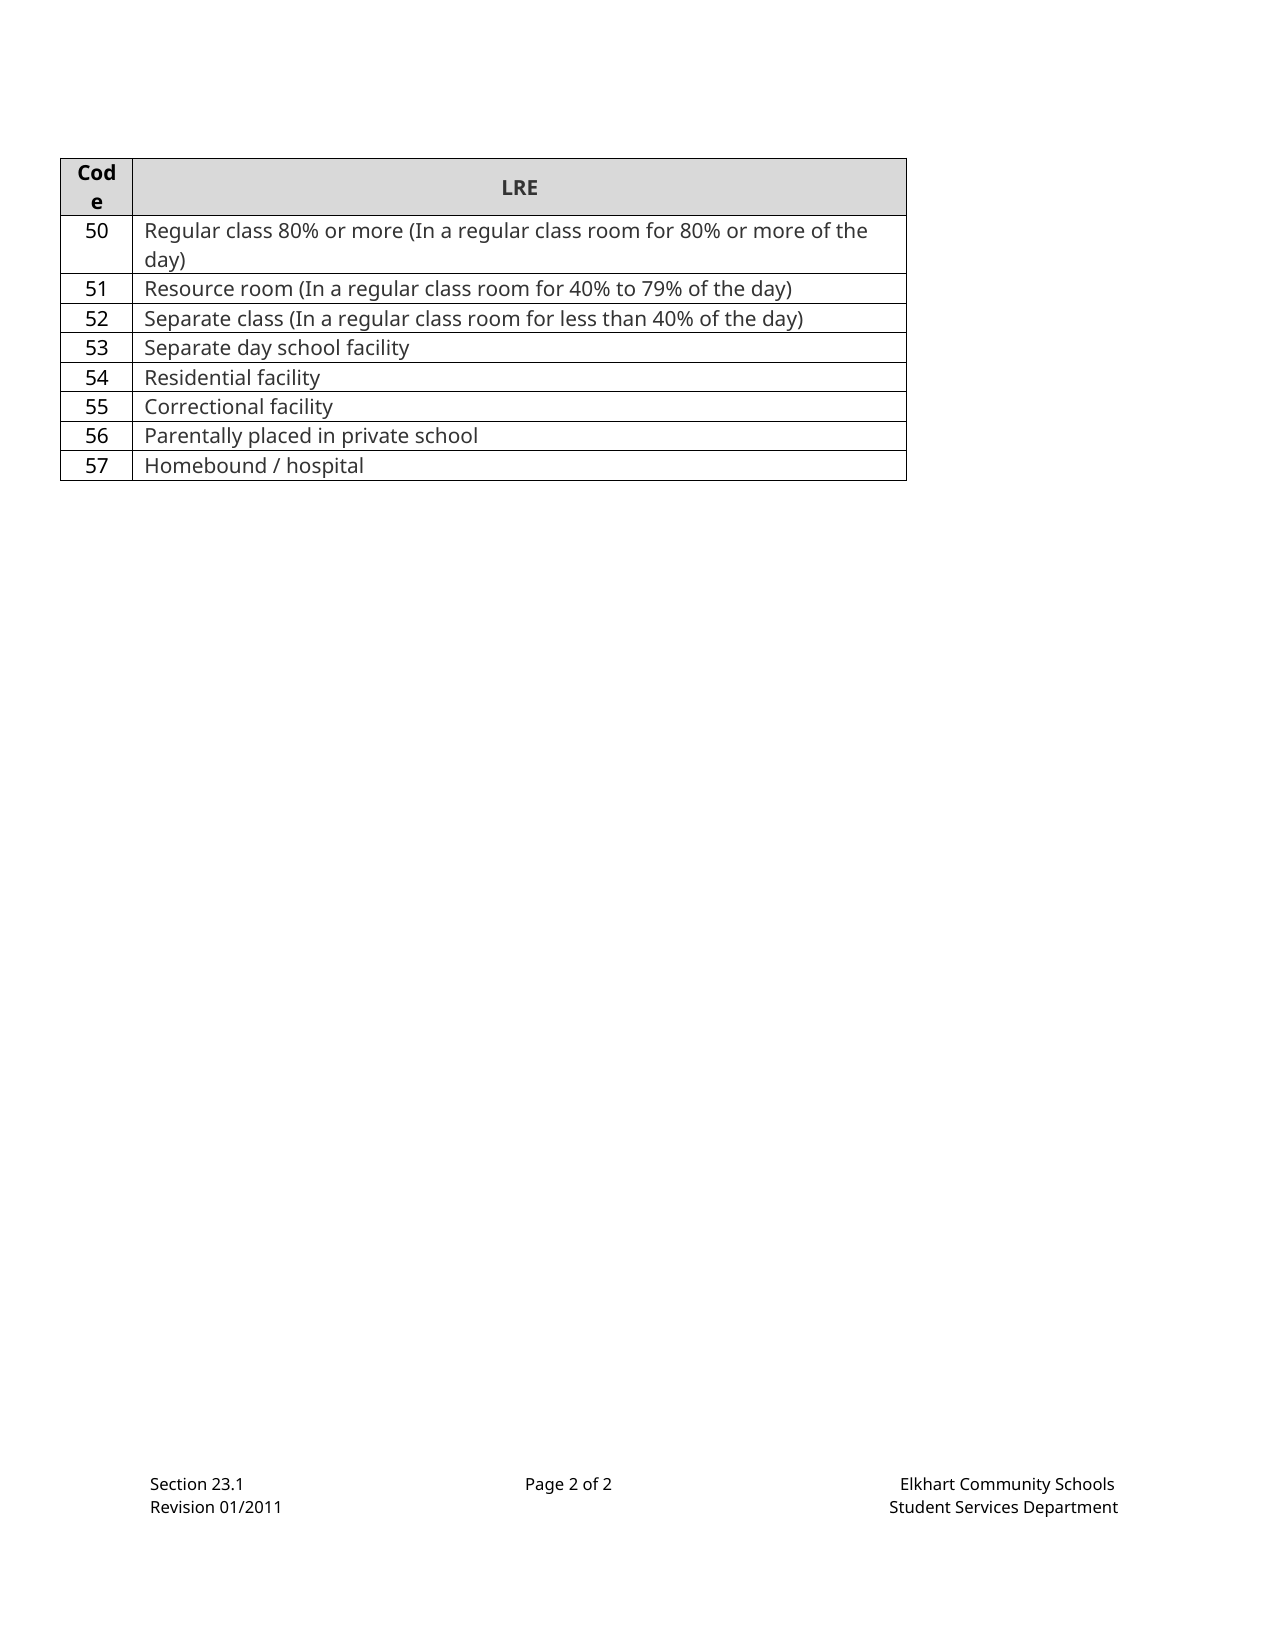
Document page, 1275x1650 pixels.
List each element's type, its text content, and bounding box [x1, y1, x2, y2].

table_cell 56 [61, 422, 132, 450]
table_cell Separate class (In a regular class room for less than 40% of the day) [133, 304, 906, 332]
table_cell 51 [61, 274, 132, 303]
table_cell 52 [61, 304, 132, 332]
table_cell Homebound / hospital [133, 451, 906, 479]
table_header LRE [133, 159, 906, 215]
table_cell Parentally placed in private school [133, 422, 906, 450]
table_cell Separate day school facility [133, 333, 906, 362]
table_cell 53 [61, 333, 132, 362]
table_cell 55 [61, 392, 132, 421]
table_cell Resource room (In a regular class room for 40% to 79% of the day) [133, 274, 906, 303]
table_cell 50 [61, 216, 132, 273]
table_cell 54 [61, 363, 132, 391]
table_header Code [61, 159, 132, 215]
table_cell Residential facility [133, 363, 906, 391]
table_cell Correctional facility [133, 392, 906, 421]
table_cell 57 [61, 451, 132, 479]
table_cell Regular class 80% or more (In a regular class room for 80% or more of the day) [133, 216, 906, 273]
